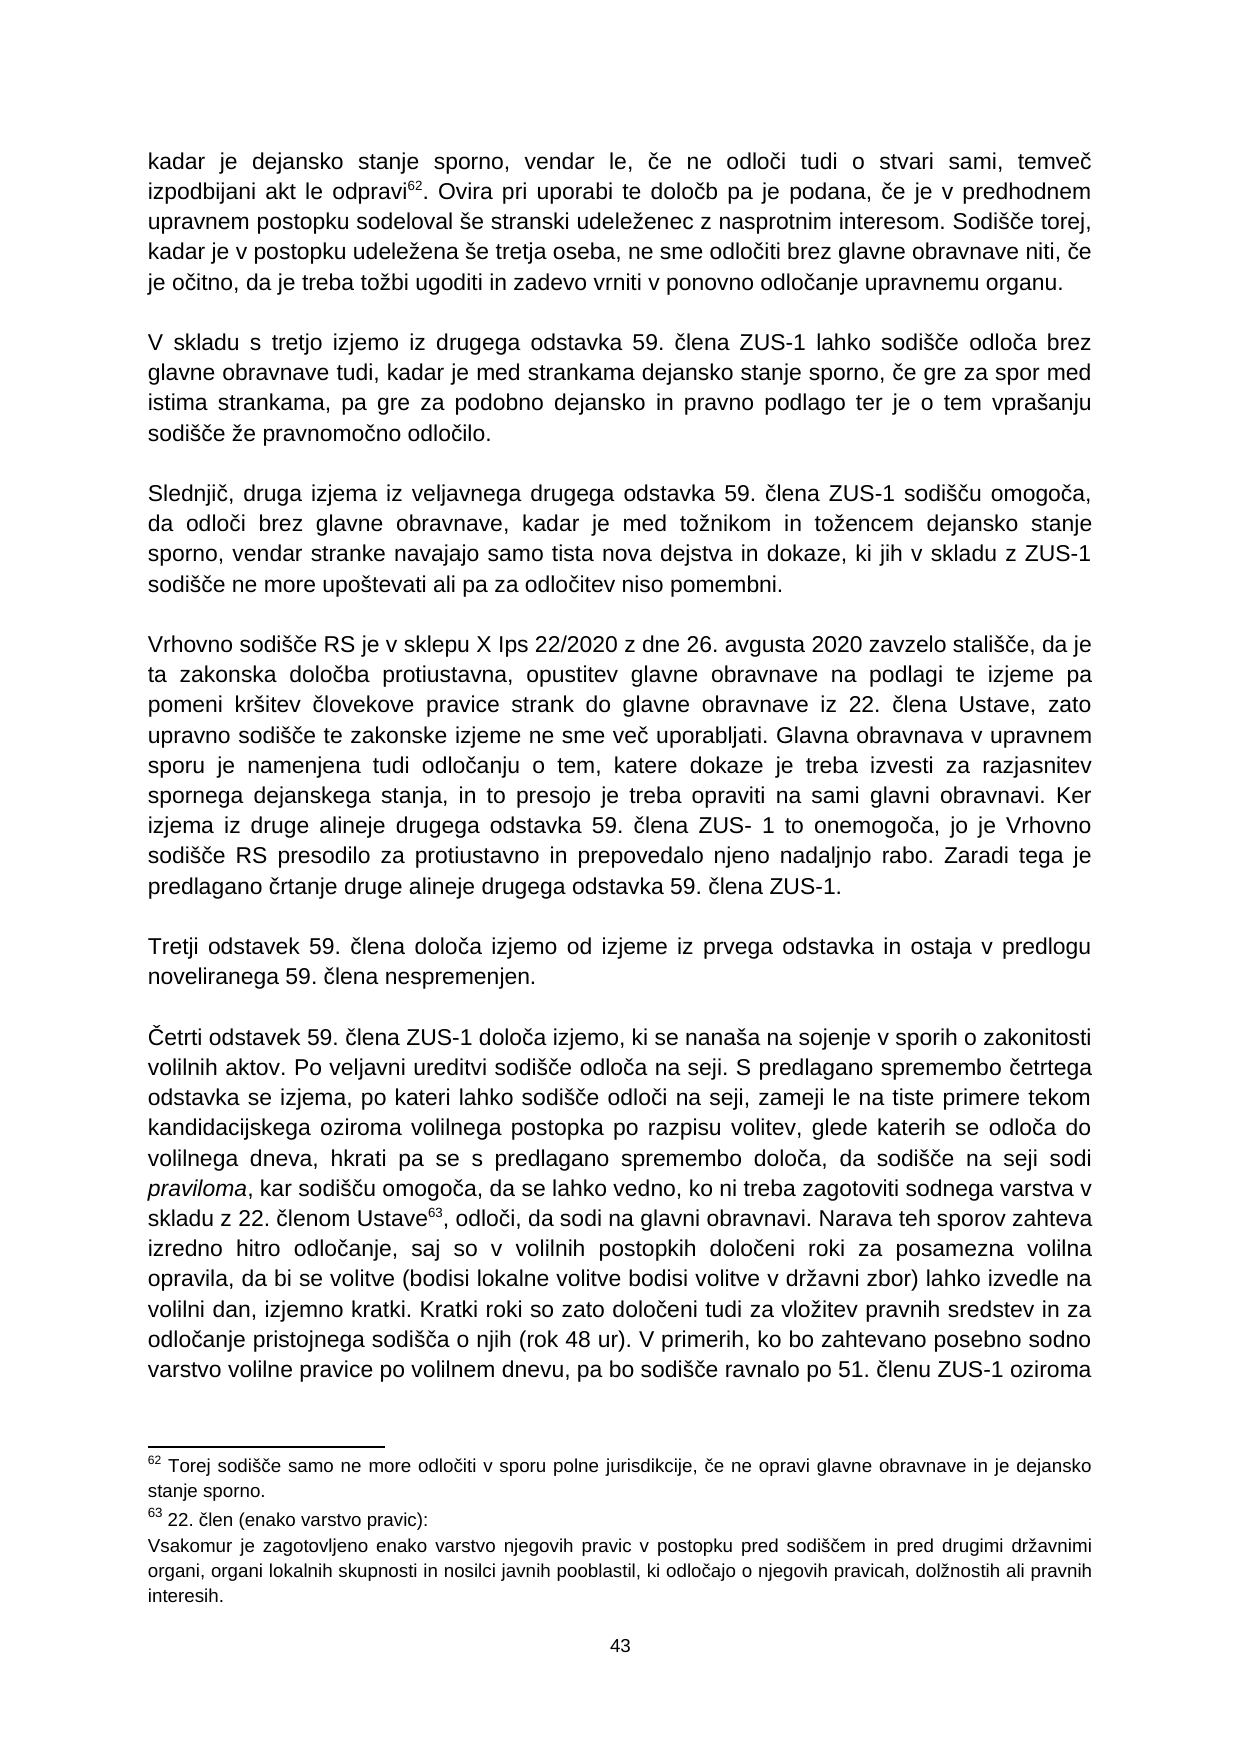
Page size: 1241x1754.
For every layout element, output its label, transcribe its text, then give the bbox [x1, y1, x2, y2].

text V skladu s tretjo izjemo iz drugega odstavka 59. člena ZUS-1 lahko sodišče odloča brez glavne obravnave tudi, kadar je med strankama dejansko stanje sporno, če gre za spor med istima strankama, pa gre za podobno dejansko in pravno podlago ter je o tem vprašanju sodišče že pravnomočno odločilo. [148, 329, 1093, 446]
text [148, 1024, 1093, 1382]
text Vrhovno sodišče RS je v sklepu X Ips 22/2020 z dne 26. avgusta 2020 zavzelo stališče, da je ta zakonska določba protiustavna, opustitev glavne obravnave na podlagi te izjeme pa pomeni kršitev človekove pravice strank do glavne obravnave iz 22. člena Ustave, zato upravno sodišče te zakonske izjeme ne sme več uporabljati. Glavna obravnava v upravnem sporu je namenjena tudi odločanju o tem, katere dokaze je treba izvesti za razjasnitev spornega dejanskega stanja, in to presojo je treba opraviti na sami glavni obravnavi. Ker izjema iz druge alineje drugega odstavka 59. člena ZUS- 1 to onemogoča, jo je Vrhovno sodišče RS presodilo za protiustavno in prepovedalo njeno nadaljnjo rabo. Zaradi tega je predlagano črtanje druge alineje drugega odstavka 59. člena ZUS-1. [148, 631, 1093, 899]
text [148, 148, 1093, 295]
text Tretji odstavek 59. člena določa izjemo od izjeme iz prvega odstavka in ostaja v predlogu noveliranega 59. člena nespremenjen. [148, 933, 1093, 989]
text Slednjič, druga izjema iz veljavnega drugega odstavka 59. člena ZUS-1 sodišču omogoča, da odloči brez glavne obravnave, kadar je med tožnikom in tožencem dejansko stanje sporno, vendar stranke navajajo samo tista nova dejstva in dokaze, ki jih v skladu z ZUS-1 sodišče ne more upoštevati ali pa za odločitev niso pomembni. [148, 480, 1093, 597]
